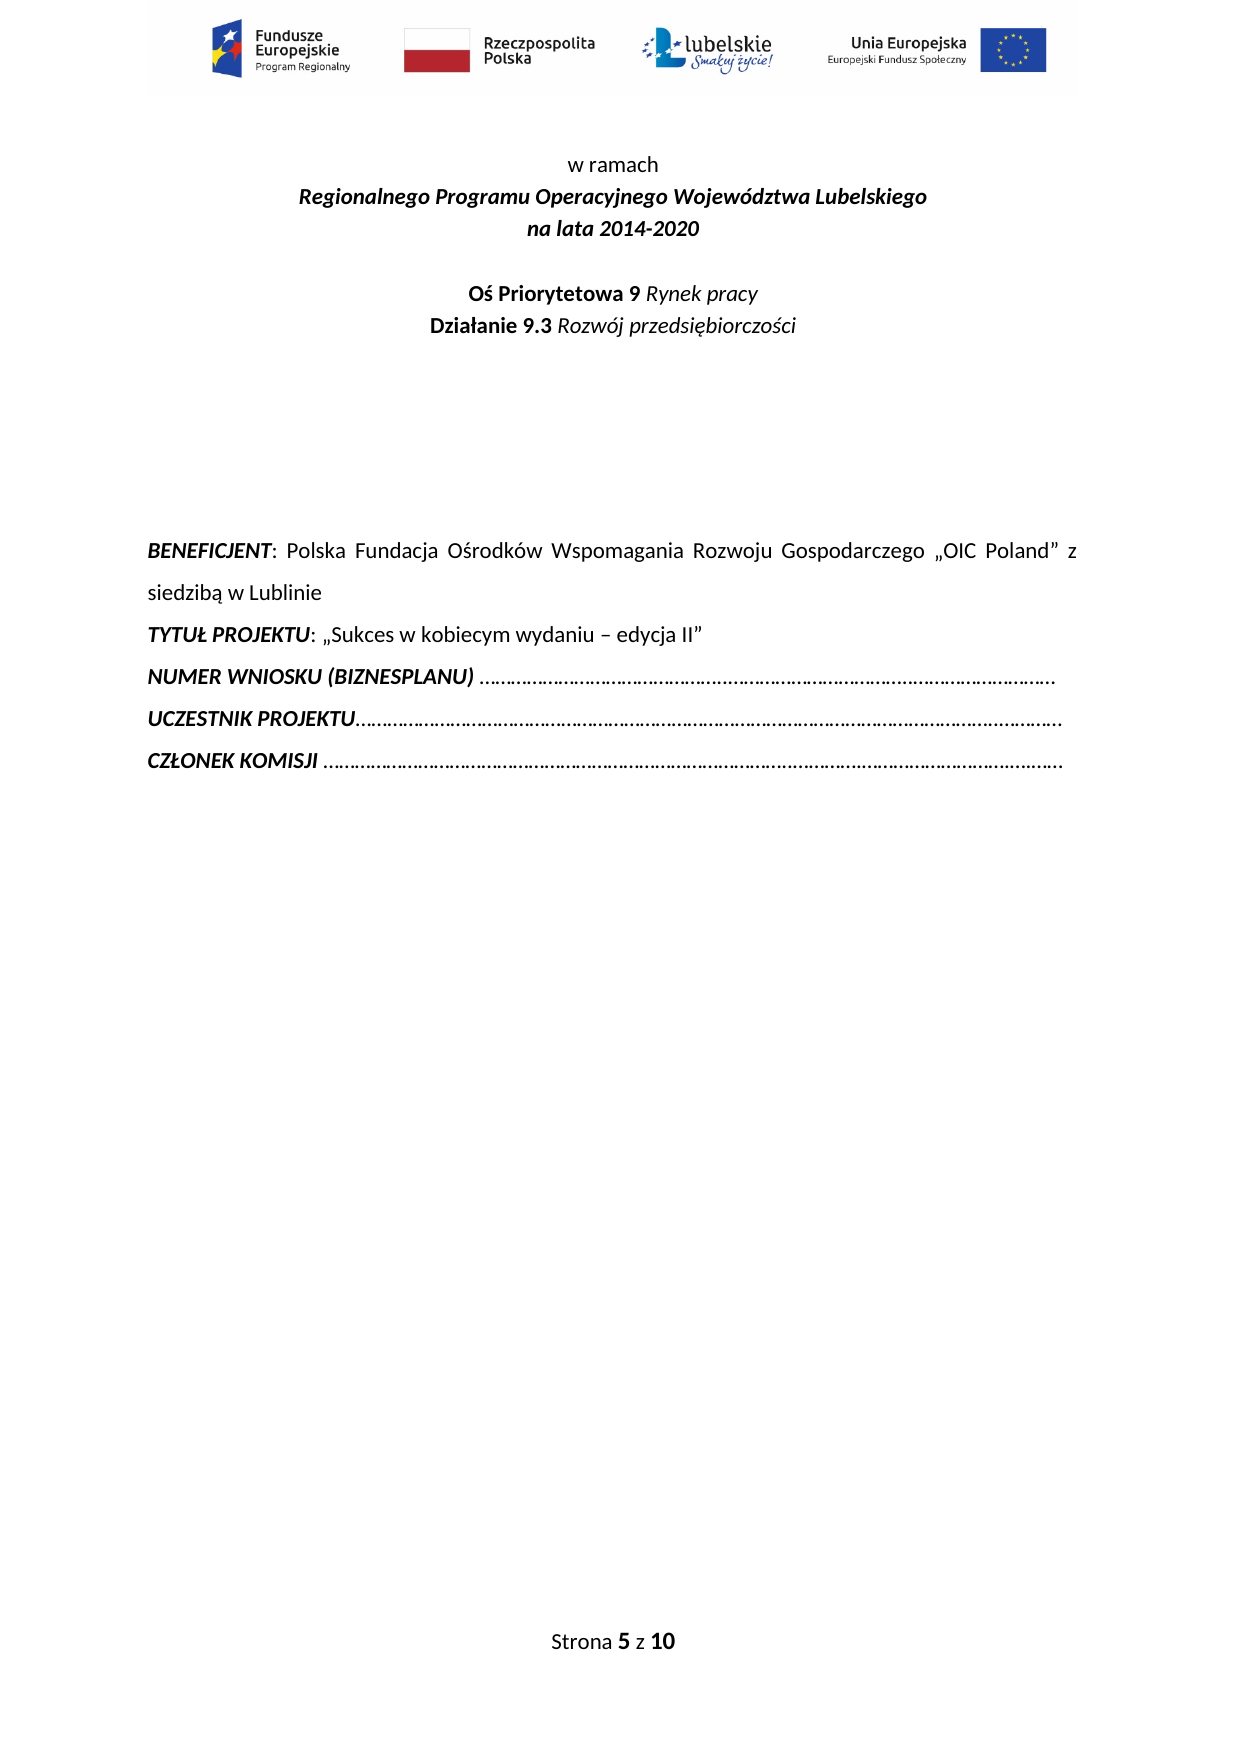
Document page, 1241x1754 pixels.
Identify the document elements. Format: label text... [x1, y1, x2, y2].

text Oś Priorytetowa 9 Rynek pracy [147, 279, 1078, 307]
text UCZESTNIK PROJEKTU…………………………………………………………………………………………………………..………… [147, 704, 1078, 732]
text na lata 2014-2020 [147, 214, 1078, 242]
text w ramach [147, 150, 1078, 178]
picture [147, 0, 1079, 96]
text TYTUŁ PROJEKTU: „Sukces w kobiecym wydaniu – edycja II” [147, 620, 1078, 648]
text NUMER WNIOSKU (BIZNESPLANU) ………………………………………..……………………………..……………………… [147, 662, 1078, 690]
text BENEFICJENT: Polska Fundacja Ośrodków Wspomagania Rozwoju Gospodarczego „OIC Poland” z siedzibą w Lublinie [147, 536, 1078, 606]
text CZŁONEK KOMISJI ……………………………………………………………………………..………….……………………….….…… [147, 746, 1078, 774]
text Działanie 9.3 Rozwój przedsiębiorczości [147, 311, 1078, 339]
text Regionalnego Programu Operacyjnego Województwa Lubelskiego [147, 182, 1078, 210]
